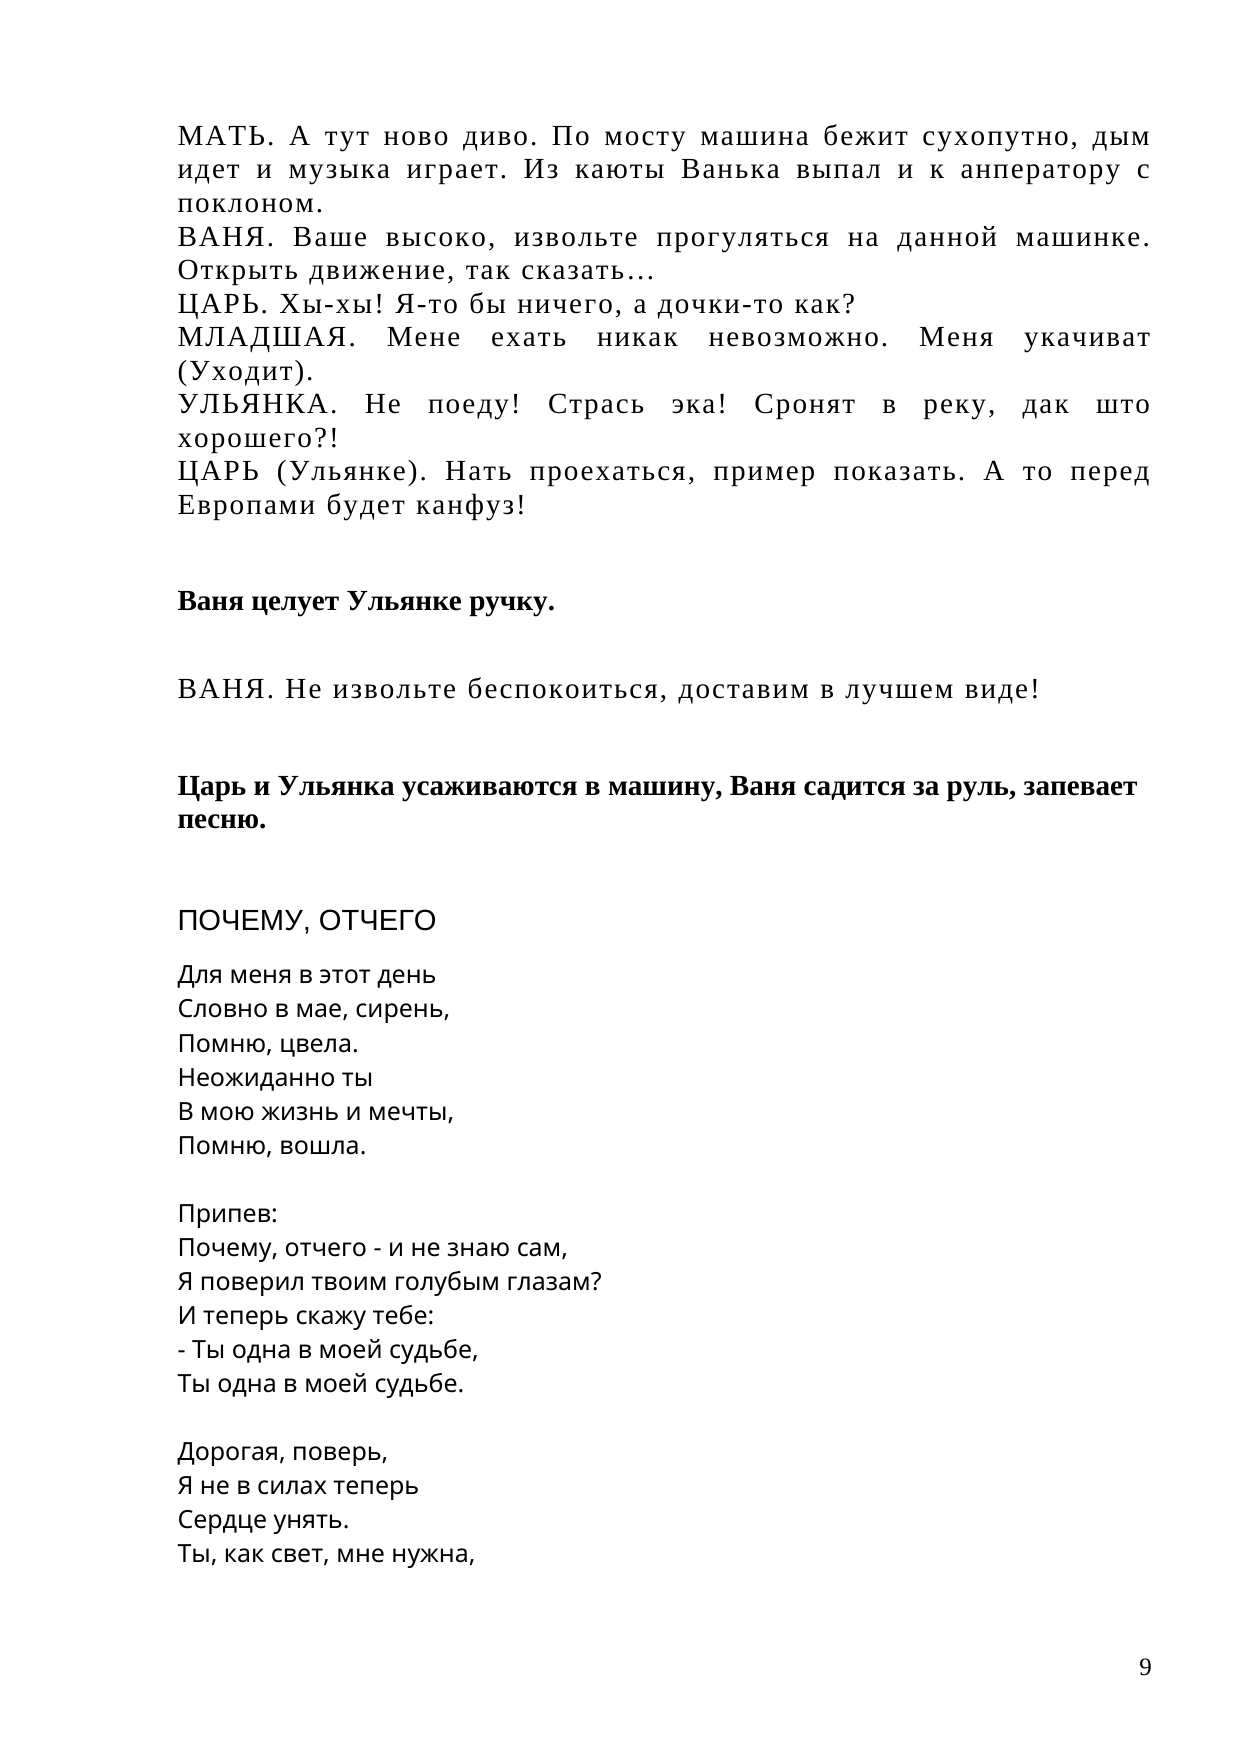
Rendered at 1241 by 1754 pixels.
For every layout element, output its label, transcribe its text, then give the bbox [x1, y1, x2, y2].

text ВАНЯ. Не извольте беспокоиться, доставим в лучшем виде! [177, 671, 1152, 705]
text ЦАРЬ (Ульянке). Нать проехаться, пример показать. А то перед Европами будет канфуз! [177, 453, 1152, 521]
text МАТЬ. А тут ново диво. По мосту машина бежит сухопутно, дым идет и музыка играет. Из каюты Ванька выпал и к анператору с поклоном. [177, 118, 1152, 219]
text ЦАРЬ. Хы-хы! Я-то бы ничего, а дочки-то как? [177, 286, 1152, 319]
text ВАНЯ. Ваше высоко, извольте прогуляться на данной машинке. Открыть движение, так сказать… [177, 219, 1152, 286]
text МЛАДШАЯ. Мене ехать никак невозможно. Меня укачиват (Уходит). [177, 319, 1152, 386]
text Ваня целует Ульянке ручку. [177, 583, 1152, 617]
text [177, 957, 1152, 1570]
text Царь и Ульянка усаживаются в машину, Ваня садится за руль, запевает песню. [177, 768, 1152, 835]
subtitle ПОЧЕМУ, ОТЧЕГО [177, 889, 1152, 936]
text УЛЬЯНКА. Не поеду! Стрась эка! Сронят в реку, дак што хорошего?! [177, 386, 1152, 453]
